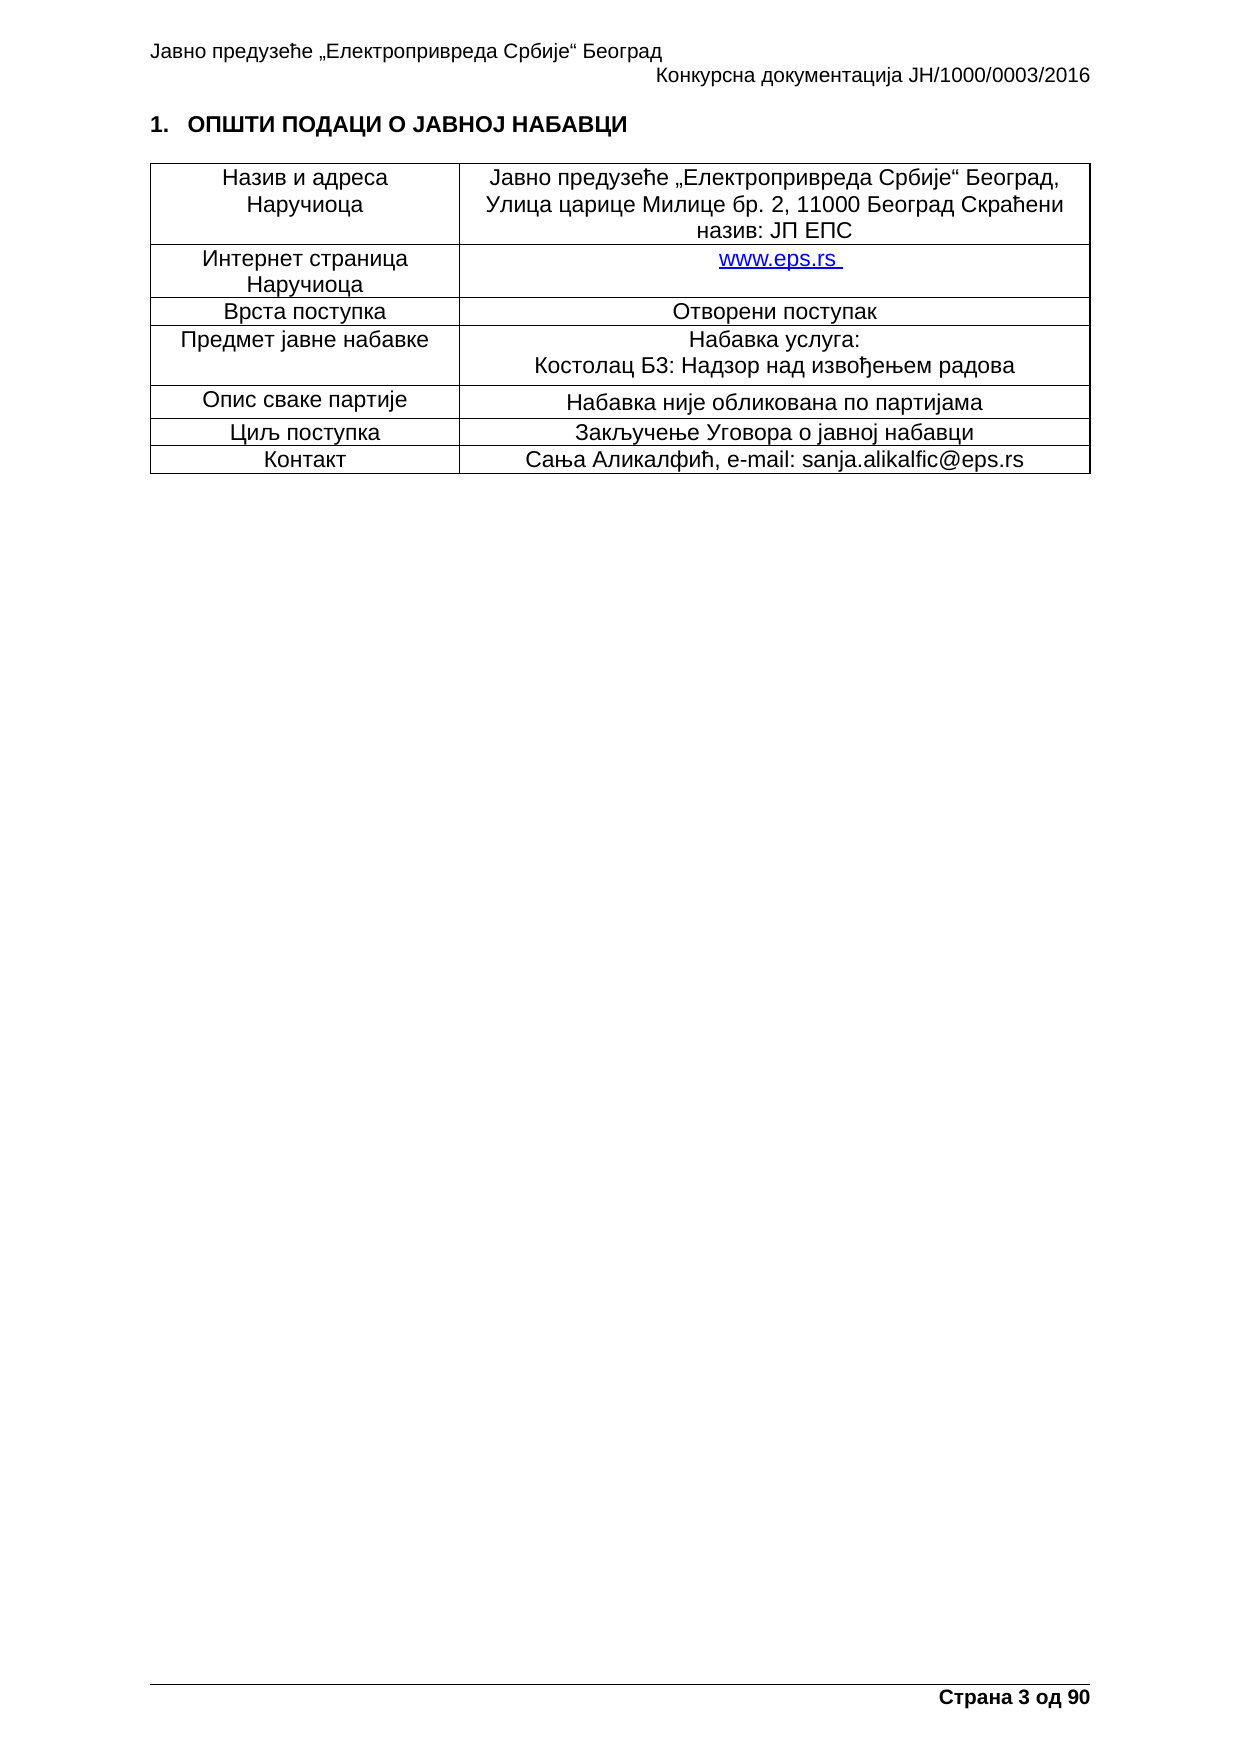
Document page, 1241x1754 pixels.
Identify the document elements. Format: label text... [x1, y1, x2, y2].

table_cell Сања Аликалфић, e-mail: sanja.alikalfic@eps.rs [460, 446, 1089, 472]
table_cell Контакт [151, 446, 459, 472]
table_cell Закључење Уговора о јавној набавци [460, 419, 1089, 445]
table_header Назив и адреса Наручиоца [151, 164, 459, 243]
subtitle ОПШТИ ПОДАЦИ О ЈАВНОЈ НАБАВЦИ [150, 111, 1090, 137]
table_cell Предмет јавне набавке [151, 326, 459, 384]
table_cell Врста поступка [151, 298, 459, 324]
table_header Јавно предузеће „Електропривреда Србије“ Београд, Улица царице Милице бр. 2, 11000 Београд Скраћени назив: ЈП ЕПС [460, 164, 1089, 243]
table_cell Циљ поступка [151, 419, 459, 445]
table_cell Интернет страница Наручиоца [151, 245, 459, 297]
table_cell Отворени поступак [460, 298, 1089, 324]
table_cell Опис сваке партије [151, 386, 459, 418]
table_cell Набавка услуга: Костолац Б3: Надзор над извођењем радова [460, 326, 1089, 384]
table_cell www.eps.rs [460, 245, 1089, 297]
table_cell Набавка није обликована по партијама [460, 386, 1089, 418]
